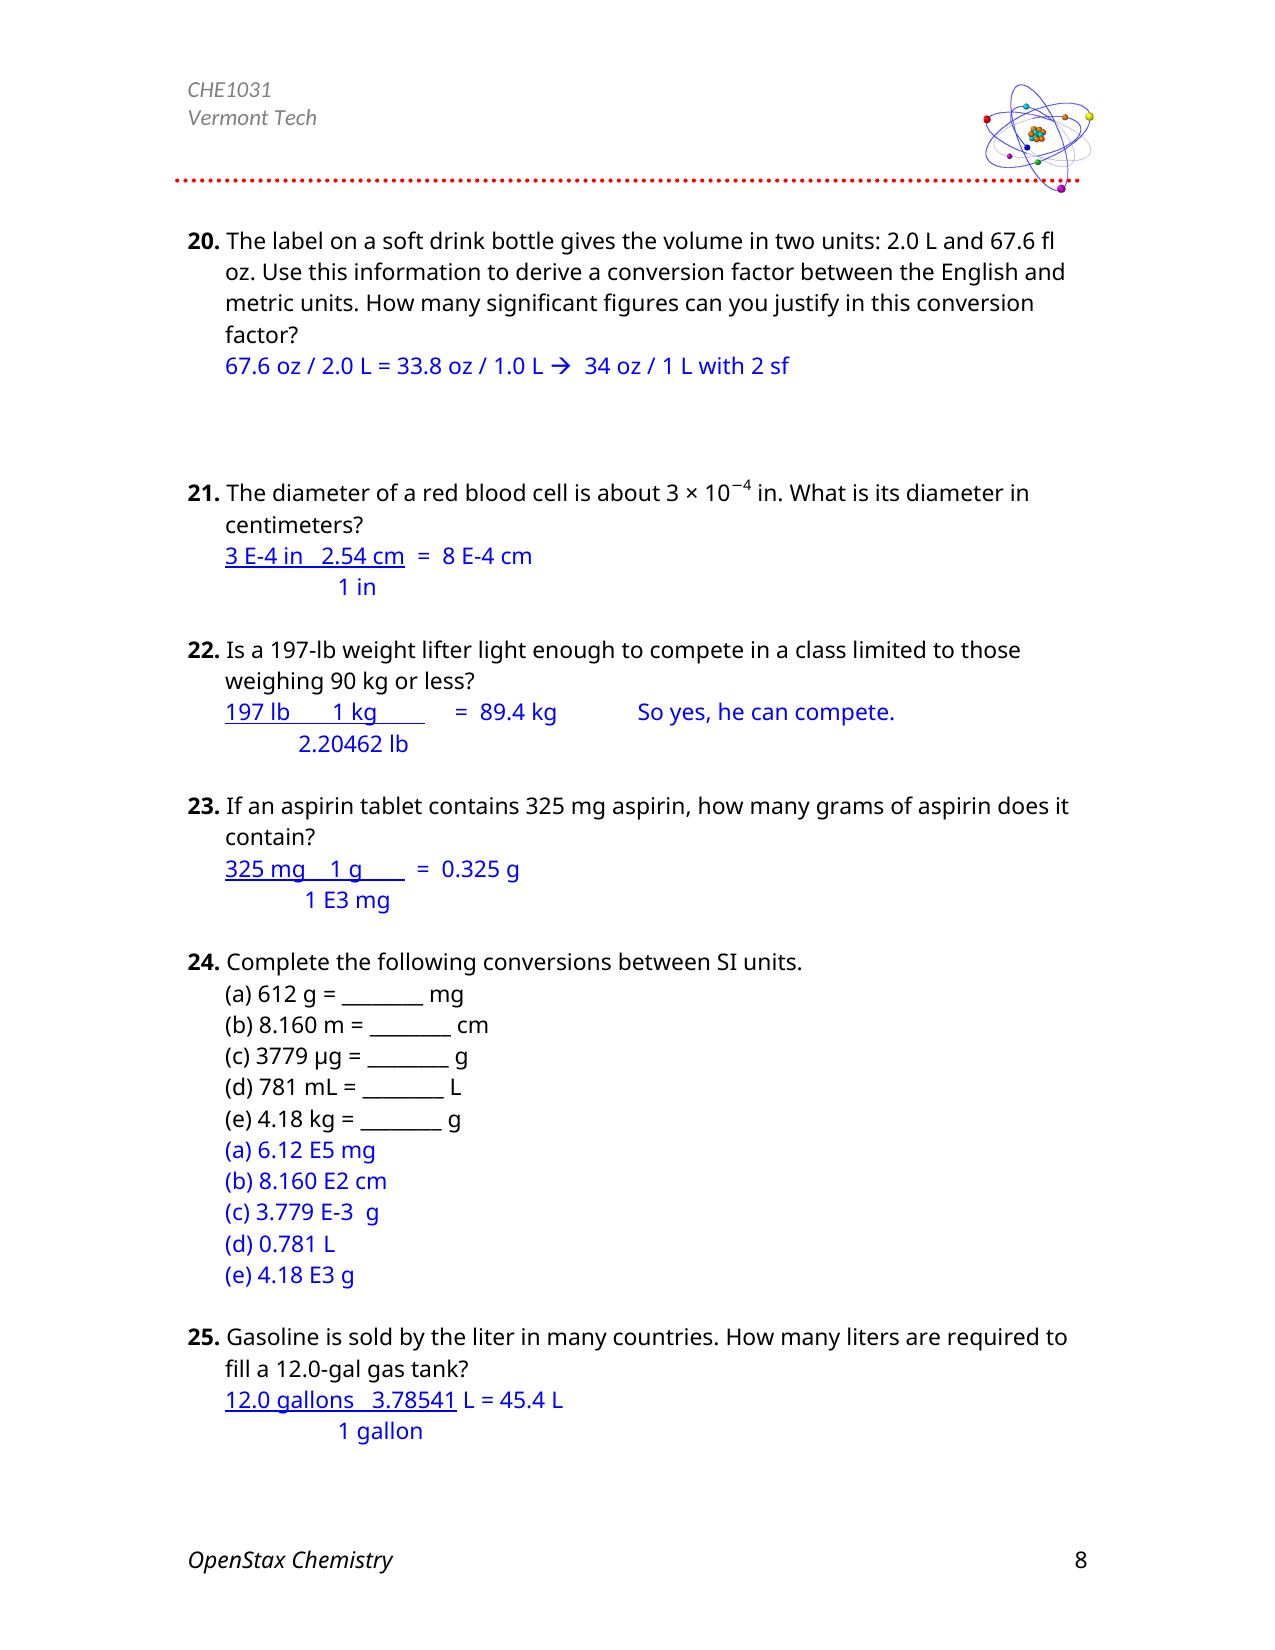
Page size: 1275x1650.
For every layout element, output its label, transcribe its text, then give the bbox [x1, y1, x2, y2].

text (d) 0.781 L [225, 1228, 1087, 1259]
text 20. The label on a soft drink bottle gives the volume in two units: 2.0 L and 67.6 fl oz. Use this information to derive a conversion factor between the English and metric units. How many significant figures can you justify in this conversion factor? 67.6 oz / 2.0 L = 33.8 oz / 1.0 L 34 oz / 1 L with 2 sf [187, 225, 1087, 381]
text 2.20462 lb [187, 728, 1087, 759]
picture [983, 84, 1094, 193]
text 25. Gasoline is sold by the liter in many countries. How many liters are required to fill a 12.0-gal gas tank? [187, 1321, 1087, 1384]
text 1 in [187, 571, 1087, 603]
text 325 mg 1 g = 0.325 g [187, 853, 1087, 884]
text (a) 6.12 E5 mg [225, 1134, 1087, 1165]
text (e) 4.18 kg = ________ g [225, 1103, 1087, 1134]
text 21. The diameter of a red blood cell is about 3 × 10−4 in. What is its diameter in centimeters? 3 E-4 in 2.54 cm = 8 E-4 cm [187, 475, 1087, 571]
text 1 gallon [187, 1415, 1087, 1446]
text (b) 8.160 m = ________ cm [225, 1009, 1087, 1040]
text (e) 4.18 E3 g [225, 1259, 1087, 1290]
text (c) 3779 μg = ________ g [225, 1040, 1087, 1071]
text 22. Is a 197-lb weight lifter light enough to compete in a class limited to those weighing 90 kg or less? 197 lb 1 kg = 89.4 kg So yes, he can compete. [187, 634, 1087, 728]
text 12.0 gallons 3.78541 L = 45.4 L [187, 1384, 1087, 1415]
text (a) 612 g = ________ mg [225, 978, 1087, 1009]
text 23. If an aspirin tablet contains 325 mg aspirin, how many grams of aspirin does it contain? [187, 790, 1087, 853]
text (c) 3.779 E-3 g [225, 1196, 1087, 1228]
text 1 E3 mg [187, 884, 1087, 915]
text (b) 8.160 E2 cm [225, 1165, 1087, 1196]
text (d) 781 mL = ________ L [225, 1071, 1087, 1103]
text 24. Complete the following conversions between SI units. [187, 946, 1087, 978]
